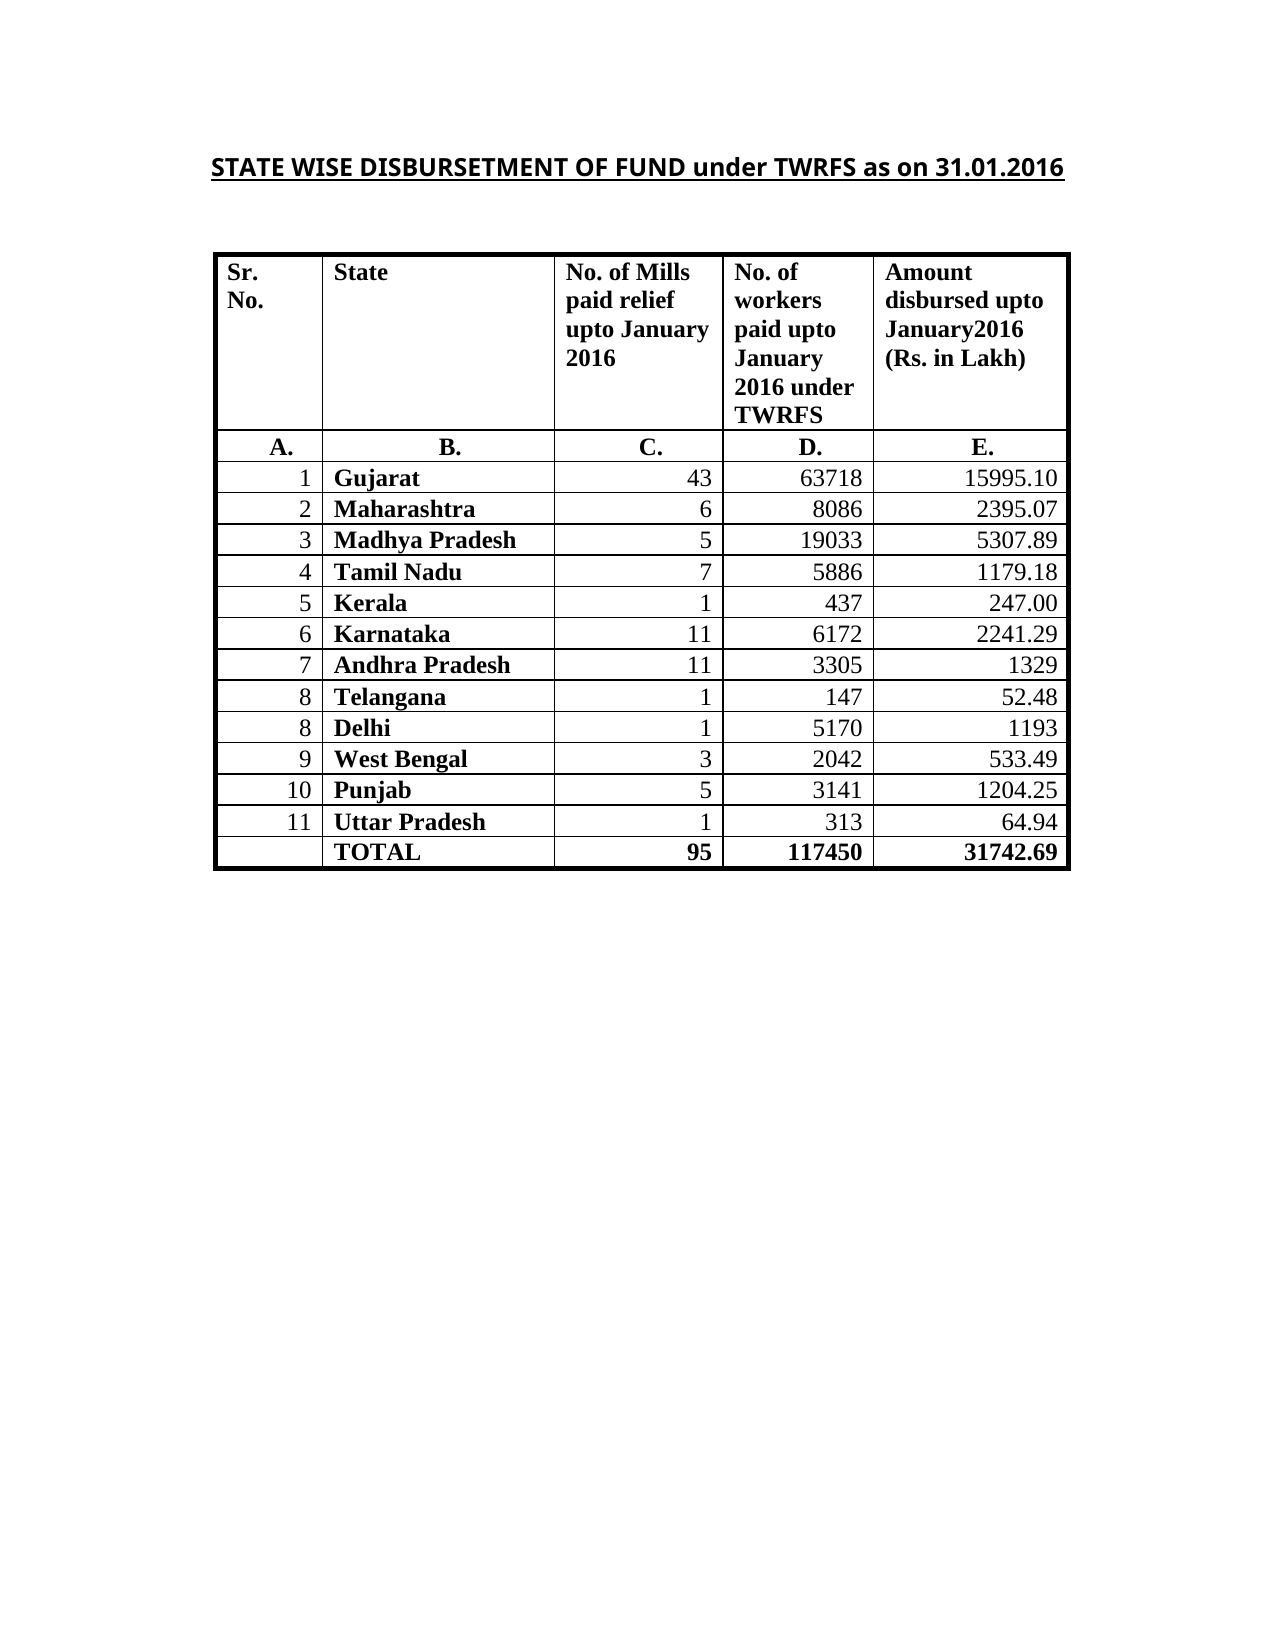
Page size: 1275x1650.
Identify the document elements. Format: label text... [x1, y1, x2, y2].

table_cell 1193 [874, 712, 1066, 742]
table_cell Maharashtra [323, 493, 554, 523]
table_cell 11 [555, 650, 722, 679]
table_cell 437 [724, 587, 873, 617]
table_cell [218, 837, 322, 866]
table_cell Kerala [323, 587, 554, 617]
table_cell 95 [555, 837, 722, 866]
table_cell 6172 [724, 618, 873, 648]
table_cell 2241.29 [874, 618, 1066, 648]
table_cell 6 [555, 493, 722, 523]
table_cell 313 [724, 806, 873, 836]
table_cell 3 [218, 525, 322, 554]
table_cell 5170 [724, 712, 873, 742]
table_cell 63718 [724, 462, 873, 492]
table_cell 19033 [724, 525, 873, 554]
table_cell 5 [555, 525, 722, 554]
table_cell 4 [218, 556, 322, 586]
table_cell 52.48 [874, 681, 1066, 711]
table_cell [323, 431, 554, 461]
table_cell [874, 431, 1066, 461]
table_cell Gujarat [323, 462, 554, 492]
table_cell 5 [555, 775, 722, 804]
table_cell 11 [218, 806, 322, 836]
table_cell West Bengal [323, 743, 554, 773]
table_cell 7 [555, 556, 722, 586]
table_cell 2042 [724, 743, 873, 773]
table_cell 8 [218, 681, 322, 711]
text STATE WISE DISBURSETMENT OF FUND under TWRFS as on 31.01.2016 [150, 150, 1125, 184]
table_cell 5307.89 [874, 525, 1066, 554]
table_cell 9 [218, 743, 322, 773]
table_cell 1329 [874, 650, 1066, 679]
table_cell Uttar Pradesh [323, 806, 554, 836]
table_cell 3305 [724, 650, 873, 679]
table_cell [555, 431, 722, 461]
table_header No. of workers paid upto January 2016 under TWRFS [724, 257, 873, 429]
table_cell Telangana [323, 681, 554, 711]
table_cell 8086 [724, 493, 873, 523]
table_cell 1 [555, 587, 722, 617]
table_cell 3141 [724, 775, 873, 804]
table_cell [724, 431, 873, 461]
table_cell Tamil Nadu [323, 556, 554, 586]
table_cell 2395.07 [874, 493, 1066, 523]
table_cell TOTAL [323, 837, 554, 866]
table_cell 1 [555, 681, 722, 711]
table_cell Madhya Pradesh [323, 525, 554, 554]
table_cell 31742.69 [874, 837, 1066, 866]
table_cell 117450 [724, 837, 873, 866]
table_cell Delhi [323, 712, 554, 742]
table_header Amount disbursed upto January2016 (Rs. in Lakh) [874, 257, 1066, 429]
table_cell 43 [555, 462, 722, 492]
table_cell 1 [555, 806, 722, 836]
table_cell 2 [218, 493, 322, 523]
table_cell 3 [555, 743, 722, 773]
table_cell 7 [218, 650, 322, 679]
table_cell 10 [218, 775, 322, 804]
table_cell 1 [555, 712, 722, 742]
table_cell Punjab [323, 775, 554, 804]
table_cell 533.49 [874, 743, 1066, 773]
table_cell 5 [218, 587, 322, 617]
table_cell 8 [218, 712, 322, 742]
table_cell 64.94 [874, 806, 1066, 836]
table_cell 1204.25 [874, 775, 1066, 804]
table_cell 147 [724, 681, 873, 711]
table_header State [323, 257, 554, 429]
table_cell 15995.10 [874, 462, 1066, 492]
table_cell 5886 [724, 556, 873, 586]
table_header Sr. No. [218, 257, 322, 429]
table_cell 11 [555, 618, 722, 648]
table_cell [218, 431, 322, 461]
table_cell 1179.18 [874, 556, 1066, 586]
table_header No. of Mills paid relief upto January 2016 [555, 257, 722, 429]
table_cell 6 [218, 618, 322, 648]
table_cell Andhra Pradesh [323, 650, 554, 679]
table_cell 247.00 [874, 587, 1066, 617]
table_cell Karnataka [323, 618, 554, 648]
table_cell 1 [218, 462, 322, 492]
